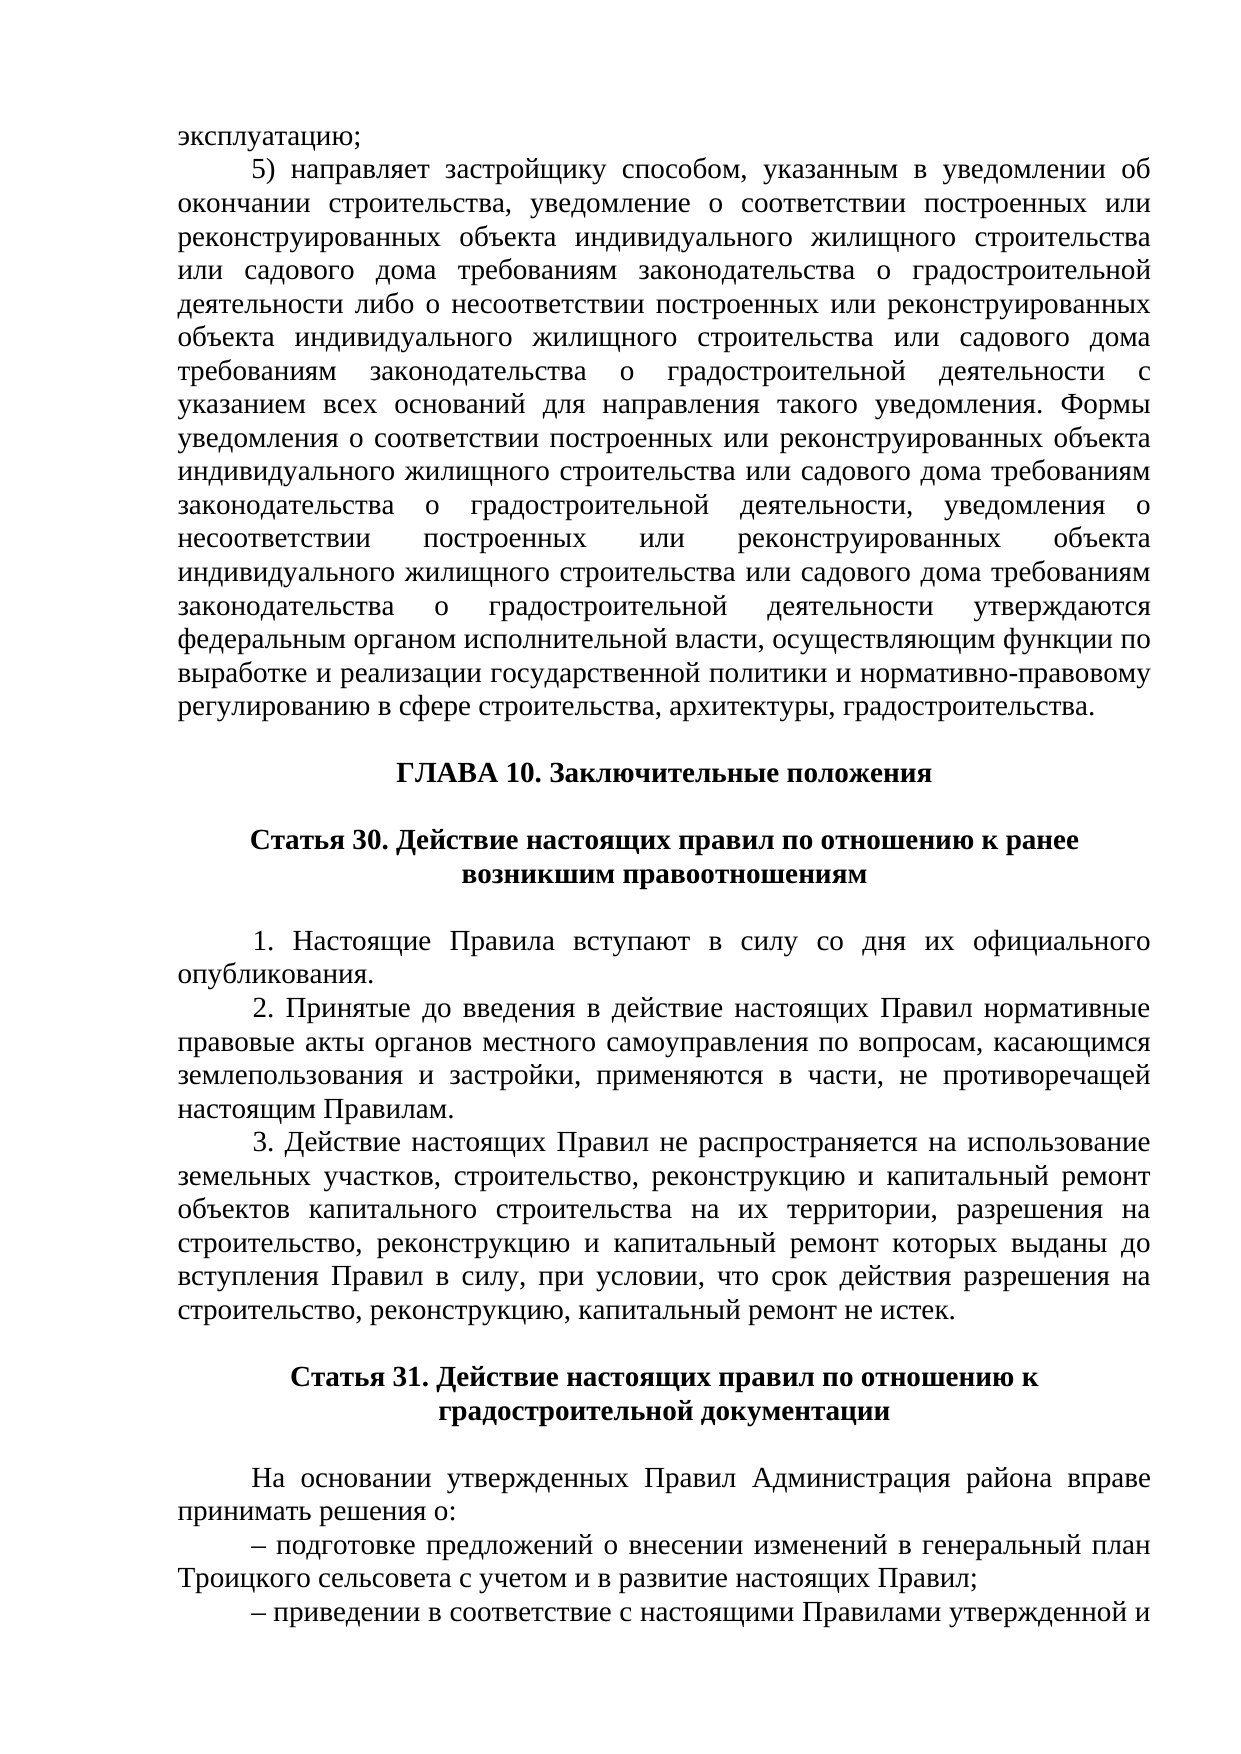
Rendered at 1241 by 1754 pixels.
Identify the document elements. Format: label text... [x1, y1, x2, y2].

text 5) направляет застройщику способом, указанным в уведомлении об окончании строительства, уведомление о соответствии построенных или реконструированных объекта индивидуального жилищного строительства или садового дома требованиям законодательства о градостроительной деятельности либо о несоответствии построенных или реконструированных объекта индивидуального жилищного строительства или садового дома требованиям законодательства о градостроительной деятельности с указанием всех оснований для направления такого уведомления. Формы уведомления о соответствии построенных или реконструированных объекта индивидуального жилищного строительства или садового дома требованиям законодательства о градостроительной деятельности, уведомления о несоответствии построенных или реконструированных объекта индивидуального жилищного строительства или садового дома требованиям законодательства о градостроительной деятельности утверждаются федеральным органом исполнительной власти, осуществляющим функции по выработке и реализации государственной политики и нормативно-правовому регулированию в сфере строительства, архитектуры, градостроительства. [177, 152, 1152, 722]
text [177, 1594, 1152, 1627]
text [177, 118, 1152, 152]
text Статья 30. Действие настоящих правил по отношению к ранее возникшим правоотношениям [177, 822, 1152, 889]
text 2. Принятые до введения в действие настоящих Правил нормативные правовые акты органов местного самоуправления по вопросам, касающимся землепользования и застройки, применяются в части, не противоречащей настоящим Правилам. [177, 990, 1152, 1124]
text – подготовке предложений о внесении изменений в генеральный план Троицкого сельсовета с учетом и в развитие настоящих Правил; [177, 1527, 1152, 1594]
subtitle Статья 31. Действие настоящих правил по отношению к градостроительной документации [177, 1359, 1152, 1426]
text На основании утвержденных Правил Администрация района вправе принимать решения о: [177, 1460, 1152, 1527]
text ГЛАВА 10. Заключительные положения [177, 755, 1152, 789]
text 1. Настоящие Правила вступают в силу со дня их официального опубликования. [177, 923, 1152, 990]
text 3. Действие настоящих Правил не распространяется на использование земельных участков, строительство, реконструкцию и капитальный ремонт объектов капитального строительства на их территории, разрешения на строительство, реконструкцию и капитальный ремонт которых выданы до вступления Правил в силу, при условии, что срок действия разрешения на строительство, реконструкцию, капитальный ремонт не истек. [177, 1124, 1152, 1326]
